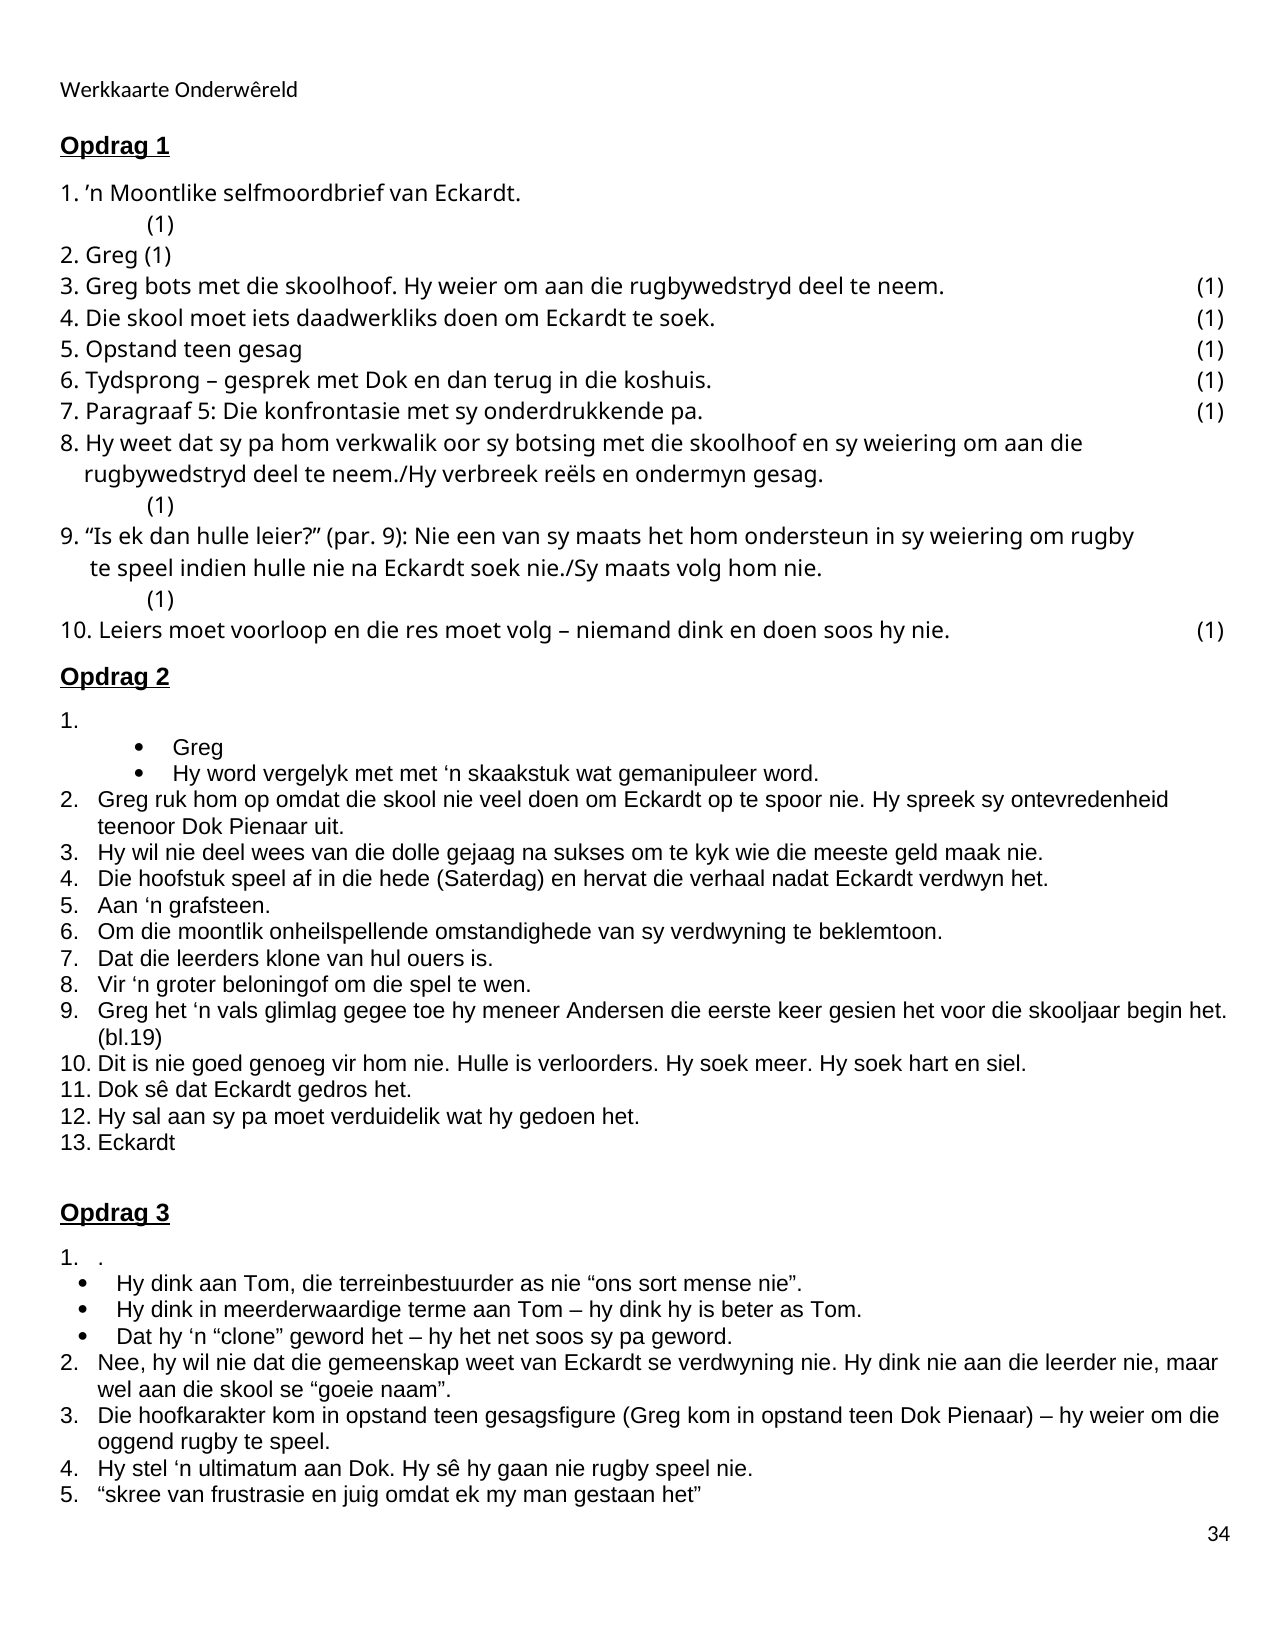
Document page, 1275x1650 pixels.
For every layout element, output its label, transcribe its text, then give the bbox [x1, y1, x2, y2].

text 2. Greg (1) [60, 239, 1230, 270]
text rugbywedstryd deel te neem./Hy verbreek reëls en ondermyn gesag. (1) [60, 458, 1230, 520]
list Nee, hy wil nie dat die gemeenskap weet van Eckardt se verdwyning nie. Hy dink nie aan die leerder nie, maar wel aan die skool se “goeie naam”. [60, 1349, 1230, 1402]
text 1. ’n Moontlike selfmoordbrief van Eckardt. (1) [60, 176, 1230, 239]
list Aan ‘n grafsteen. [60, 892, 1230, 918]
list Dat hy ‘n “clone” geword het – hy het net soos sy pa geword. [79, 1323, 1230, 1349]
list . [60, 1244, 1230, 1270]
text 8. Hy weet dat sy pa hom verkwalik oor sy botsing met die skoolhoof en sy weiering om aan die [60, 426, 1230, 458]
list Dat die leerders klone van hul ouers is. [60, 944, 1230, 971]
list Hy word vergelyk met met ‘n skaakstuk wat gemanipuleer word. [135, 760, 1230, 786]
list Hy wil nie deel wees van die dolle gejaag na sukses om te kyk wie die meeste geld maak nie. [60, 839, 1230, 865]
list Dok sê dat Eckardt gedros het. [60, 1076, 1230, 1103]
list Om die moontlik onheilspellende omstandighede van sy verdwyning te beklemtoon. [60, 918, 1230, 944]
list Vir ‘n groter beloningof om die spel te wen. [60, 971, 1230, 997]
text 9. “Is ek dan hulle leier?” (par. 9): Nie een van sy maats het hom ondersteun in sy weiering om rugby [60, 520, 1230, 551]
list Greg het ‘n vals glimlag gegee toe hy meneer Andersen die eerste keer gesien het voor die skooljaar begin het. (bl.19) [60, 997, 1230, 1050]
list Die hoofstuk speel af in die hede (Saterdag) en hervat die verhaal nadat Eckardt verdwyn het. [60, 865, 1230, 892]
text Opdrag 1 [60, 131, 1230, 160]
text 4. Die skool moet iets daadwerkliks doen om Eckardt te soek. (1) [60, 301, 1230, 333]
list Hy dink aan Tom, die terreinbestuurder as nie “ons sort mense nie”. [79, 1270, 1230, 1296]
list Hy sal aan sy pa moet verduidelik wat hy gedoen het. [60, 1103, 1230, 1129]
list Greg ruk hom op omdat die skool nie veel doen om Eckardt op te spoor nie. Hy spreek sy ontevredenheid teenoor Dok Pienaar uit. [60, 786, 1230, 839]
text Opdrag 3 [60, 1198, 1230, 1227]
list Greg [135, 734, 1230, 760]
text 3. Greg bots met die skoolhoof. Hy weier om aan die rugbywedstryd deel te neem. (1) [60, 270, 1230, 301]
text 6. Tydsprong – gesprek met Dok en dan terug in die koshuis. (1) [60, 364, 1230, 395]
text Opdrag 2 [60, 662, 1230, 691]
text 5. Opstand teen gesag (1) [60, 333, 1230, 364]
list Hy stel ‘n ultimatum aan Dok. Hy sê hy gaan nie rugby speel nie. [60, 1454, 1230, 1481]
list Die hoofkarakter kom in opstand teen gesagsfigure (Greg kom in opstand teen Dok Pienaar) – hy weier om die oggend rugby te speel. [60, 1402, 1230, 1454]
list Dit is nie goed genoeg vir hom nie. Hulle is verloorders. Hy soek meer. Hy soek hart en siel. [60, 1050, 1230, 1076]
list “skree van frustrasie en juig omdat ek my man gestaan het” [60, 1481, 1230, 1507]
text te speel indien hulle nie na Eckardt soek nie./Sy maats volg hom nie. (1) [60, 551, 1230, 614]
list Eckardt [60, 1129, 1230, 1155]
text 10. Leiers moet voorloop en die res moet volg – niemand dink en doen soos hy nie. (1) [60, 614, 1230, 645]
text 7. Paragraaf 5: Die konfrontasie met sy onderdrukkende pa. (1) [60, 395, 1230, 426]
list Hy dink in meerderwaardige terme aan Tom – hy dink hy is beter as Tom. [79, 1296, 1230, 1323]
